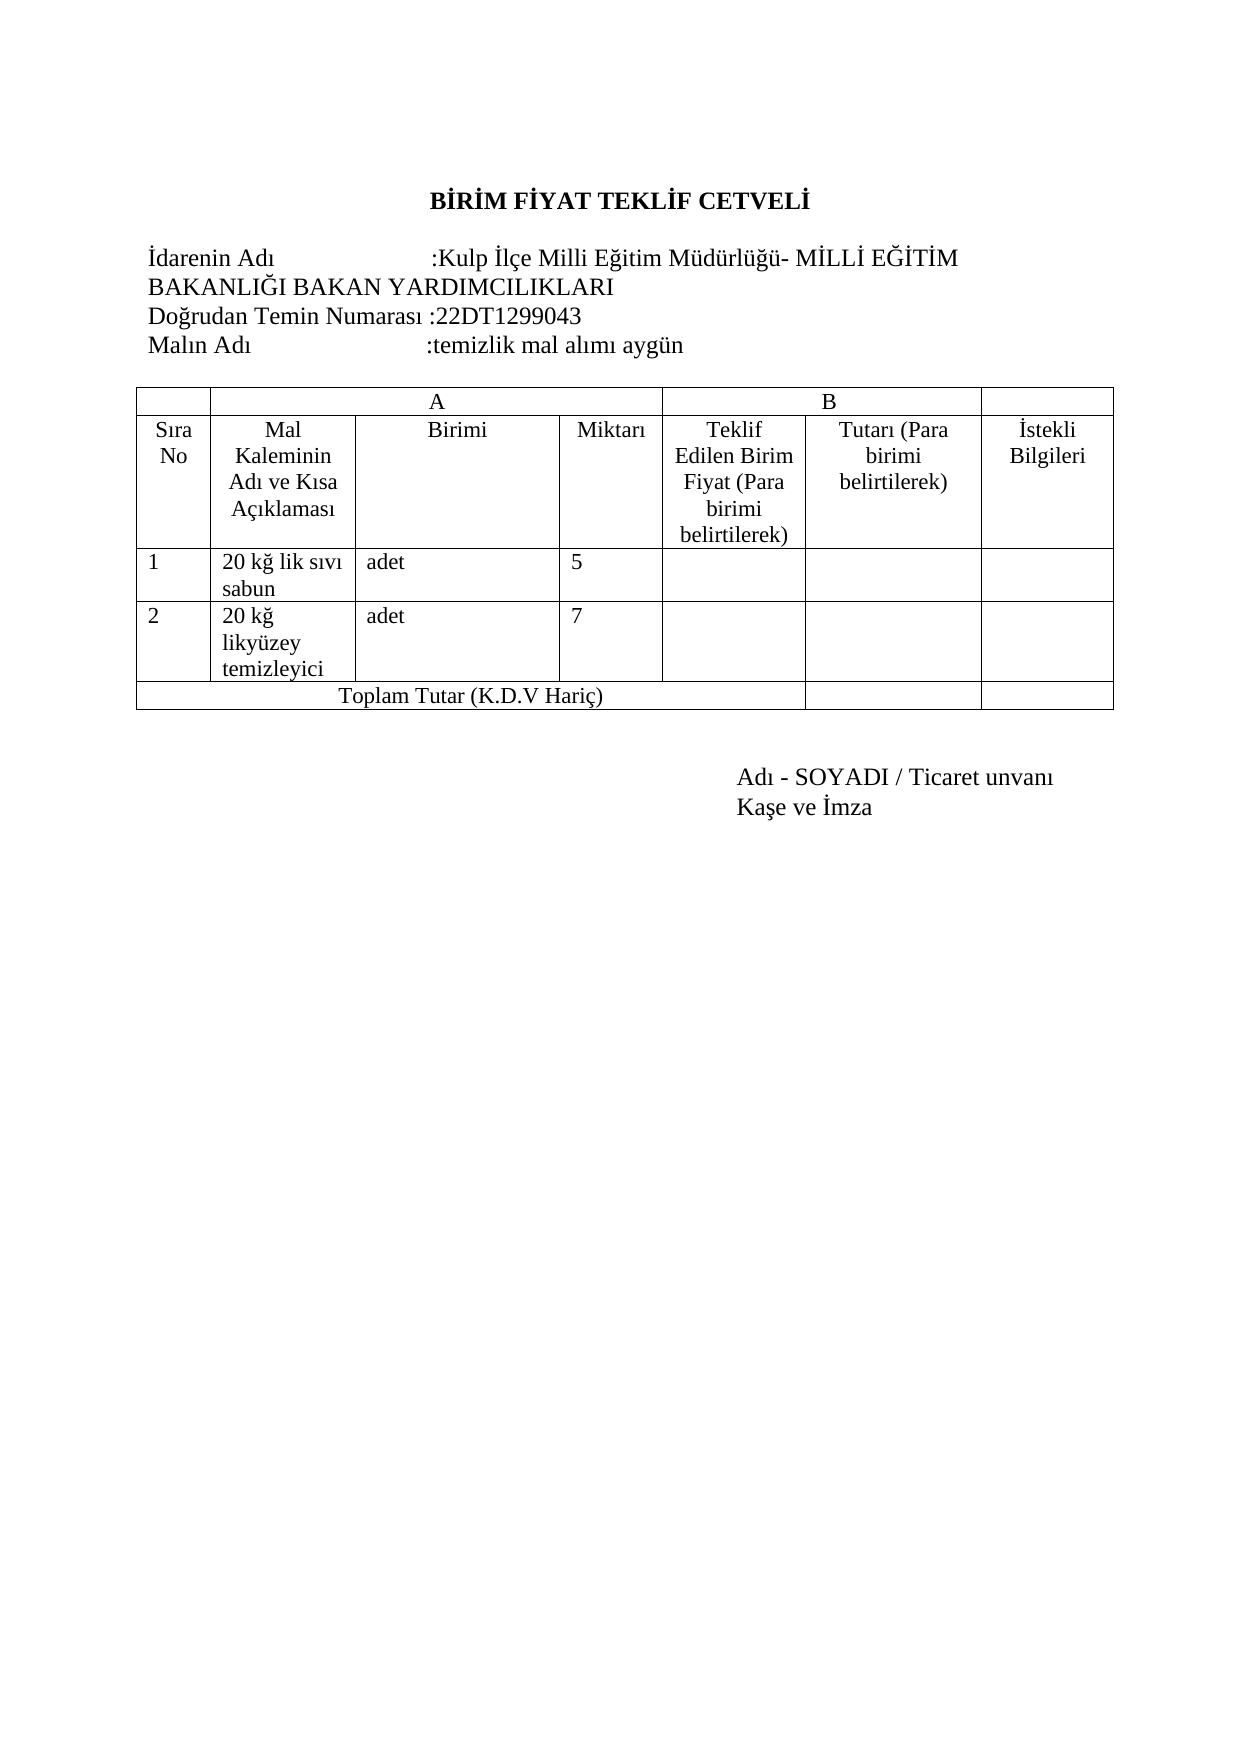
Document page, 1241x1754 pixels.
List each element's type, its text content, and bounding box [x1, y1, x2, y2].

table_cell 7 [560, 602, 662, 681]
table_cell 2 [137, 602, 210, 681]
table_cell [663, 549, 805, 601]
text BİRİM FİYAT TEKLİF CETVELİ [148, 186, 1093, 215]
table_header A [211, 388, 662, 414]
table_cell Miktarı [560, 416, 662, 547]
text Malın Adı :temizlik mal alımı aygün [148, 330, 1093, 358]
table_header [982, 388, 1113, 414]
table_cell adet [356, 549, 559, 601]
table_cell [663, 602, 805, 681]
table_cell 20 kğ lik sıvı sabun [211, 549, 355, 601]
table_header B [663, 388, 981, 414]
table_cell 5 [560, 549, 662, 601]
table_cell adet [356, 602, 559, 681]
table_header Adı - SOYADI / Ticaret unvanı [729, 763, 1093, 792]
table_cell Kaşe ve İmza [729, 792, 1093, 821]
table_cell 20 kğ likyüzey temizleyici [211, 602, 355, 681]
text Doğrudan Temin Numarası :22DT1299043 [148, 301, 1093, 330]
table_cell Mal Kaleminin Adı ve Kısa Açıklaması [211, 416, 355, 547]
table_cell Tutarı (Para birimi belirtilerek) [806, 416, 981, 547]
table_cell [982, 602, 1113, 681]
table_cell 1 [137, 549, 210, 601]
table_cell [982, 682, 1113, 709]
table_cell Toplam Tutar (K.D.V Hariç) [137, 682, 805, 709]
table_cell Birimi [356, 416, 559, 547]
table_cell Teklif Edilen Birim Fiyat (Para birimi belirtilerek) [663, 416, 805, 547]
table_header [137, 388, 210, 414]
table_cell [982, 549, 1113, 601]
table_cell İstekli Bilgileri [982, 416, 1113, 547]
table_cell [806, 549, 981, 601]
text İdarenin Adı :Kulp İlçe Milli Eğitim Müdürlüğü- MİLLİ EĞİTİM BAKANLIĞI BAKAN YARDIMCILIKLARI [148, 243, 1093, 301]
table_cell Sıra No [137, 416, 210, 547]
table_cell [806, 682, 981, 709]
table_cell [806, 602, 981, 681]
